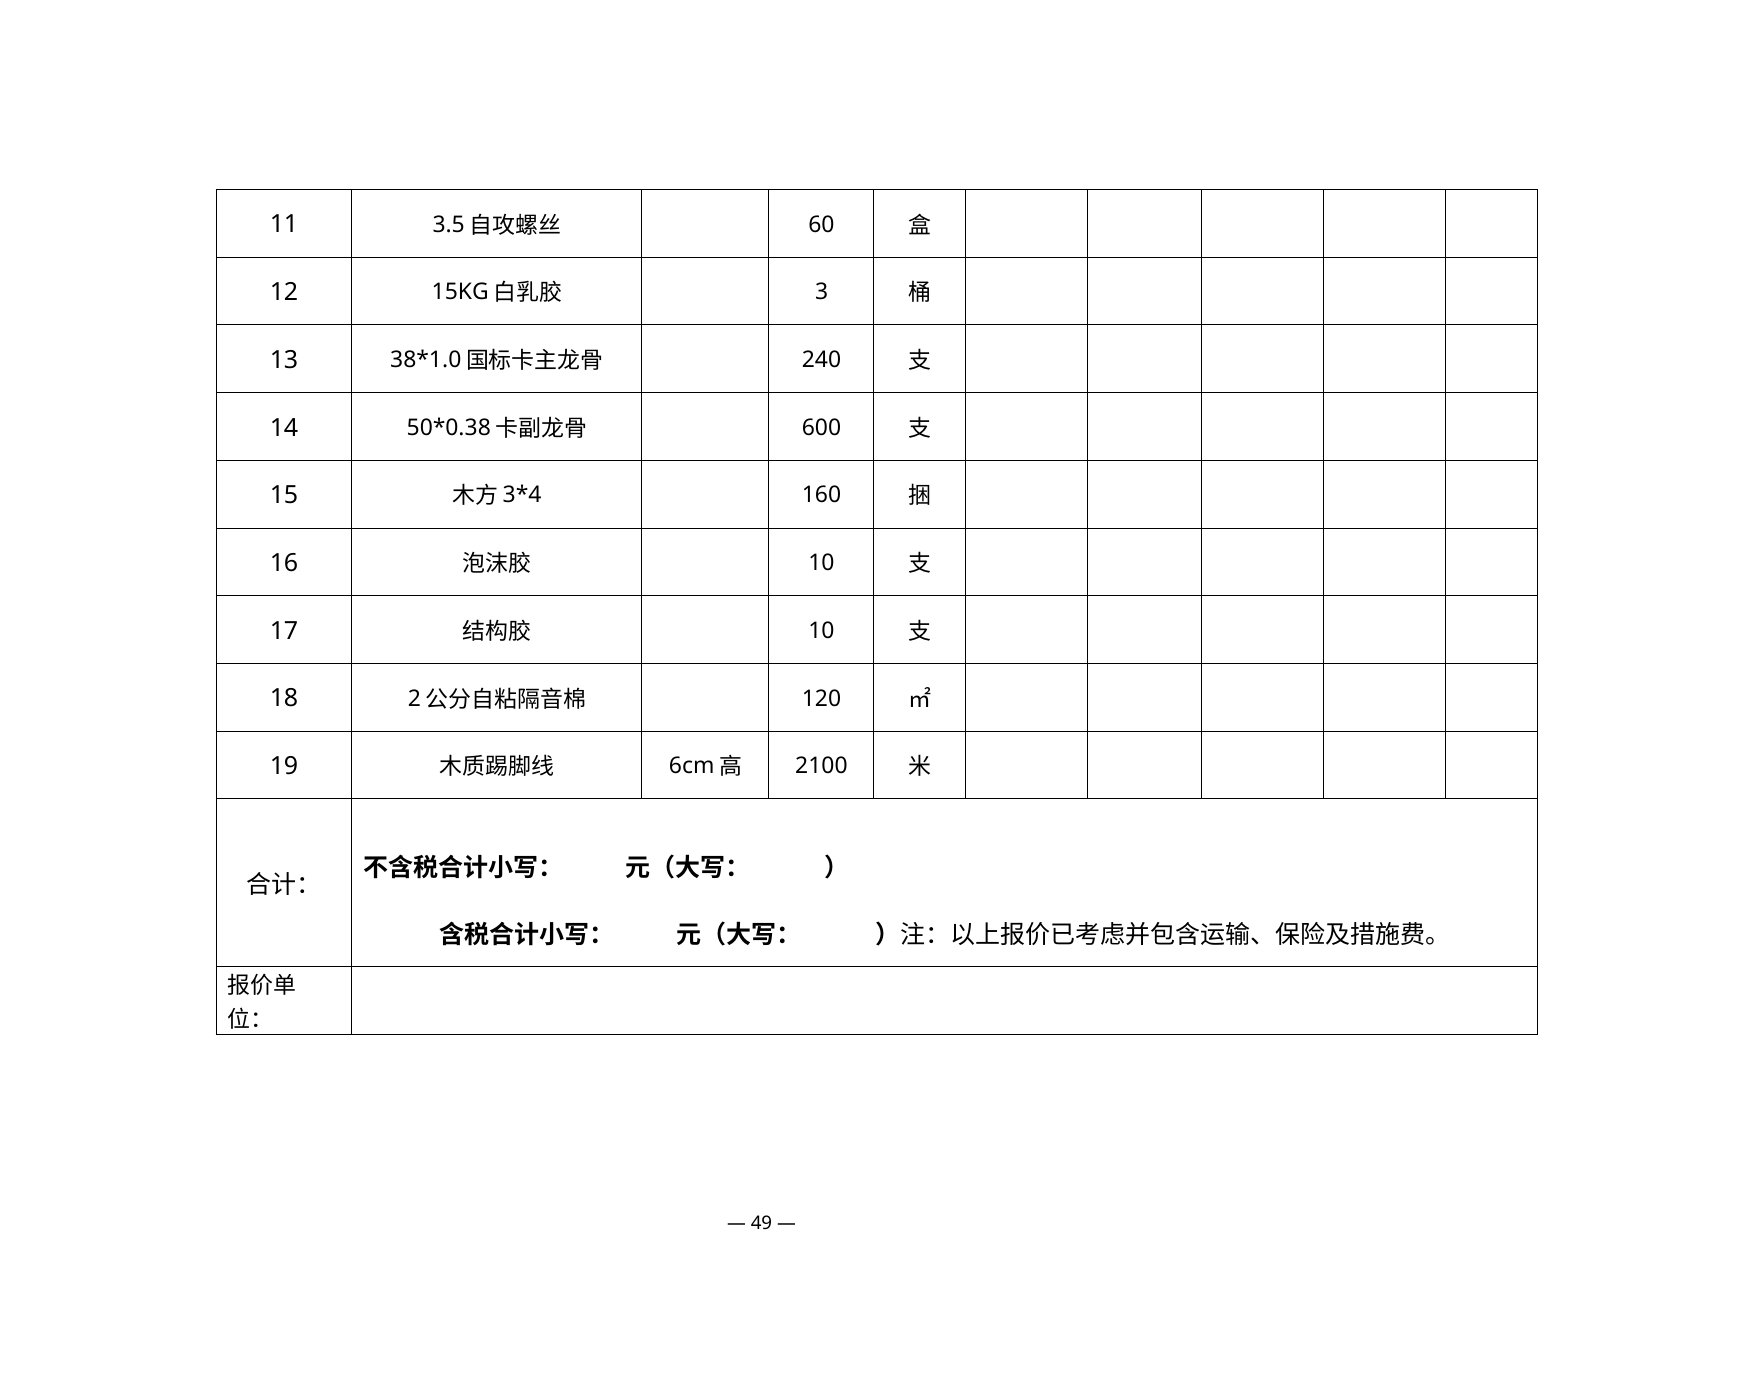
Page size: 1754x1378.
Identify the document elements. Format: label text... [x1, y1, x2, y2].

table_cell 2公分自粘隔音棉 [352, 664, 641, 731]
table_cell [1088, 325, 1201, 392]
table_cell [642, 529, 768, 595]
table_cell 15 [217, 461, 351, 527]
table_cell 10 [769, 596, 873, 663]
table_cell [1324, 461, 1445, 527]
table_cell [1202, 393, 1323, 460]
table_cell [642, 596, 768, 663]
table_cell [1202, 325, 1323, 392]
table_cell [1202, 529, 1323, 595]
table_cell 12 [217, 258, 351, 324]
table_cell 600 [769, 393, 873, 460]
table_cell [1088, 732, 1201, 798]
table_cell [642, 258, 768, 324]
table_cell 6cm高 [642, 732, 768, 798]
table_cell 木质踢脚线 [352, 732, 641, 798]
table_cell [642, 325, 768, 392]
table_cell 240 [769, 325, 873, 392]
table_cell [642, 393, 768, 460]
table_cell [1202, 664, 1323, 731]
table_cell ㎡ [874, 664, 965, 731]
table_cell 报价单位： [217, 967, 351, 1034]
table_cell 15KG白乳胶 [352, 258, 641, 324]
table_cell [1088, 258, 1201, 324]
table_cell 盒 [874, 190, 965, 257]
table_cell 不含税合计小写： 元（大写： ） 含税合计小写： 元（大写： ）注：以上报价已考虑并包含运输、保险及措施费。 [352, 799, 1537, 966]
table_cell 支 [874, 596, 965, 663]
table_cell [966, 258, 1087, 324]
table_cell [1324, 529, 1445, 595]
table_cell 11 [217, 190, 351, 257]
table_cell [1088, 596, 1201, 663]
table_cell [1446, 664, 1537, 731]
table_cell [1324, 596, 1445, 663]
table_cell 19 [217, 732, 351, 798]
table_cell [352, 967, 1537, 1034]
table_cell 支 [874, 325, 965, 392]
table_cell 14 [217, 393, 351, 460]
table_cell [1088, 664, 1201, 731]
table_cell [1202, 732, 1323, 798]
table_cell 10 [769, 529, 873, 595]
table_cell 18 [217, 664, 351, 731]
table_cell [1202, 258, 1323, 324]
table_cell [1088, 529, 1201, 595]
table_cell [1446, 325, 1537, 392]
table_cell 3.5自攻螺丝 [352, 190, 641, 257]
table_cell [966, 529, 1087, 595]
table_cell 桶 [874, 258, 965, 324]
table_cell [1324, 258, 1445, 324]
table_cell [1324, 393, 1445, 460]
table_cell [1088, 461, 1201, 527]
table_cell [1446, 258, 1537, 324]
table_cell [1202, 596, 1323, 663]
table_cell 50*0.38卡副龙骨 [352, 393, 641, 460]
table_cell [966, 732, 1087, 798]
table_cell [966, 596, 1087, 663]
table_cell 合计： [217, 799, 351, 966]
table_cell 60 [769, 190, 873, 257]
table_cell 13 [217, 325, 351, 392]
table_cell 160 [769, 461, 873, 527]
table_cell [1088, 393, 1201, 460]
table_cell [1446, 461, 1537, 527]
table_cell [1446, 596, 1537, 663]
table_cell [1202, 461, 1323, 527]
table_cell 17 [217, 596, 351, 663]
table_cell [966, 664, 1087, 731]
table_cell 16 [217, 529, 351, 595]
table_cell [642, 461, 768, 527]
table_cell [966, 461, 1087, 527]
table_cell [1324, 664, 1445, 731]
table_cell [642, 190, 768, 257]
table_cell [1088, 190, 1201, 257]
table_cell [1446, 529, 1537, 595]
table_cell [1446, 190, 1537, 257]
table_cell 米 [874, 732, 965, 798]
table_cell [966, 325, 1087, 392]
table_cell 2100 [769, 732, 873, 798]
table_cell [1446, 393, 1537, 460]
table_cell [1324, 325, 1445, 392]
table_cell 结构胶 [352, 596, 641, 663]
table_cell 泡沫胶 [352, 529, 641, 595]
table_cell 120 [769, 664, 873, 731]
table_cell 38*1.0国标卡主龙骨 [352, 325, 641, 392]
table_cell [1324, 190, 1445, 257]
table_cell 捆 [874, 461, 965, 527]
table_cell 木方3*4 [352, 461, 641, 527]
table_cell [1324, 732, 1445, 798]
table_cell [1202, 190, 1323, 257]
table_cell 支 [874, 393, 965, 460]
table_cell [966, 393, 1087, 460]
table_cell 支 [874, 529, 965, 595]
table_cell [642, 664, 768, 731]
table_cell [1446, 732, 1537, 798]
table_cell [966, 190, 1087, 257]
table_cell 3 [769, 258, 873, 324]
